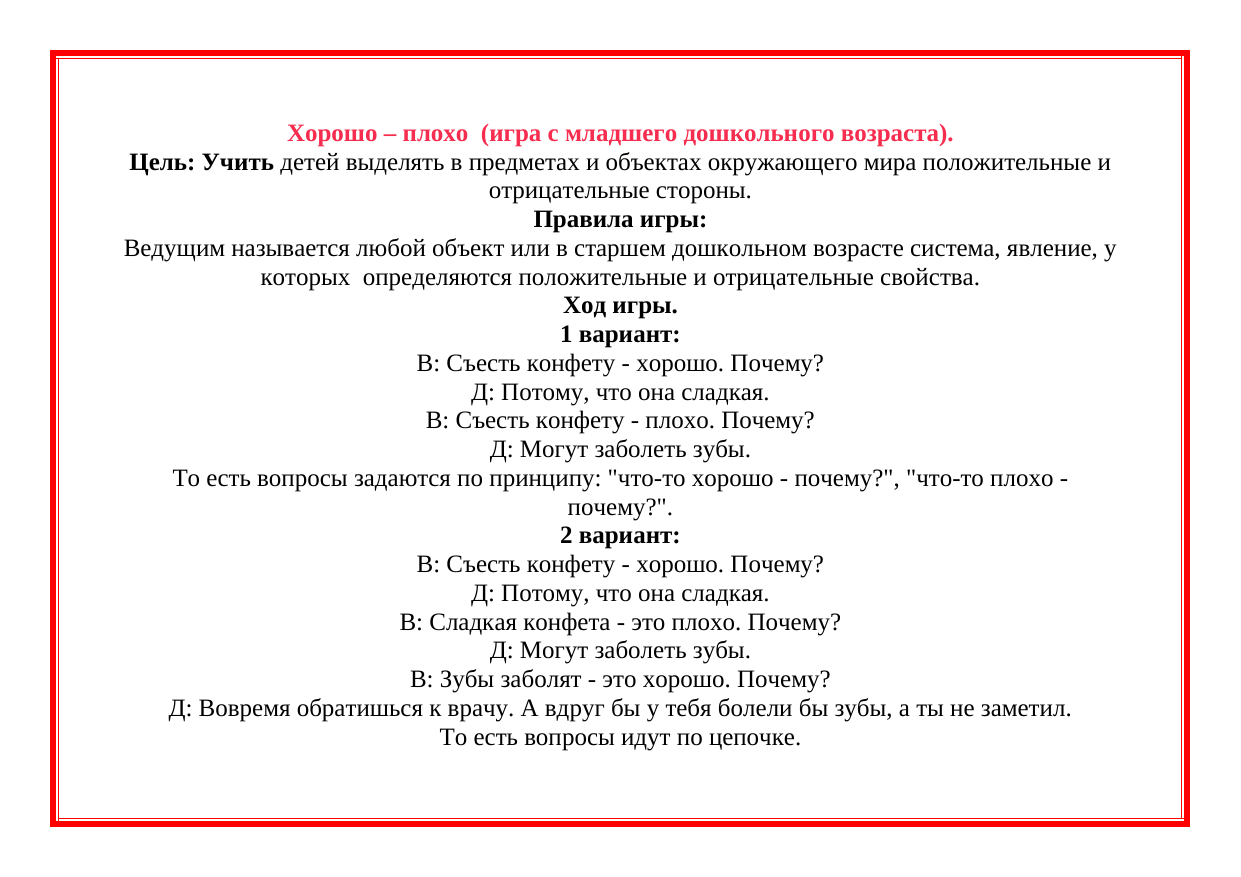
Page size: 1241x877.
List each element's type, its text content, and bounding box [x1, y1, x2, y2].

text Ход игры. [118, 291, 1122, 319]
text Ведущим называется любой объект или в старшем дошкольном возрасте система, явление, у которых определяются положительные и отрицательные свойства. [118, 233, 1122, 291]
text В: Сладкая конфета - это плохо. Почему? [118, 607, 1122, 636]
text То есть вопросы идут по цепочке. [118, 722, 1122, 751]
text Цель: Учить детей выделять в предметах и объектах окружающего мира положительные и отрицательные стороны. [118, 147, 1122, 204]
text Правила игры: [118, 204, 1122, 233]
text В: Съесть конфету - хорошо. Почему? [118, 348, 1122, 377]
text 1 вариант: [118, 319, 1122, 348]
text Хорошо – плохо (игра с младшего дошкольного возраста). [118, 118, 1122, 147]
text Д: Могут заболеть зубы. [118, 636, 1122, 664]
text 2 вариант: [118, 521, 1122, 549]
text Д: Вовремя обратишься к врачу. А вдруг бы у тебя болели бы зубы, а ты не заметил. [118, 693, 1122, 722]
text В: Съесть конфету - плохо. Почему? [118, 406, 1122, 434]
text В: Съесть конфету - хорошо. Почему? [118, 549, 1122, 578]
text В: Зубы заболят - это хорошо. Почему? [118, 664, 1122, 693]
text Д: Потому, что она сладкая. [118, 377, 1122, 406]
text То есть вопросы задаются по принципу: "что-то хорошо - почему?", "что-то плохо - почему?". [118, 463, 1122, 521]
text Д: Могут заболеть зубы. [118, 434, 1122, 463]
text Д: Потому, что она сладкая. [118, 578, 1122, 607]
